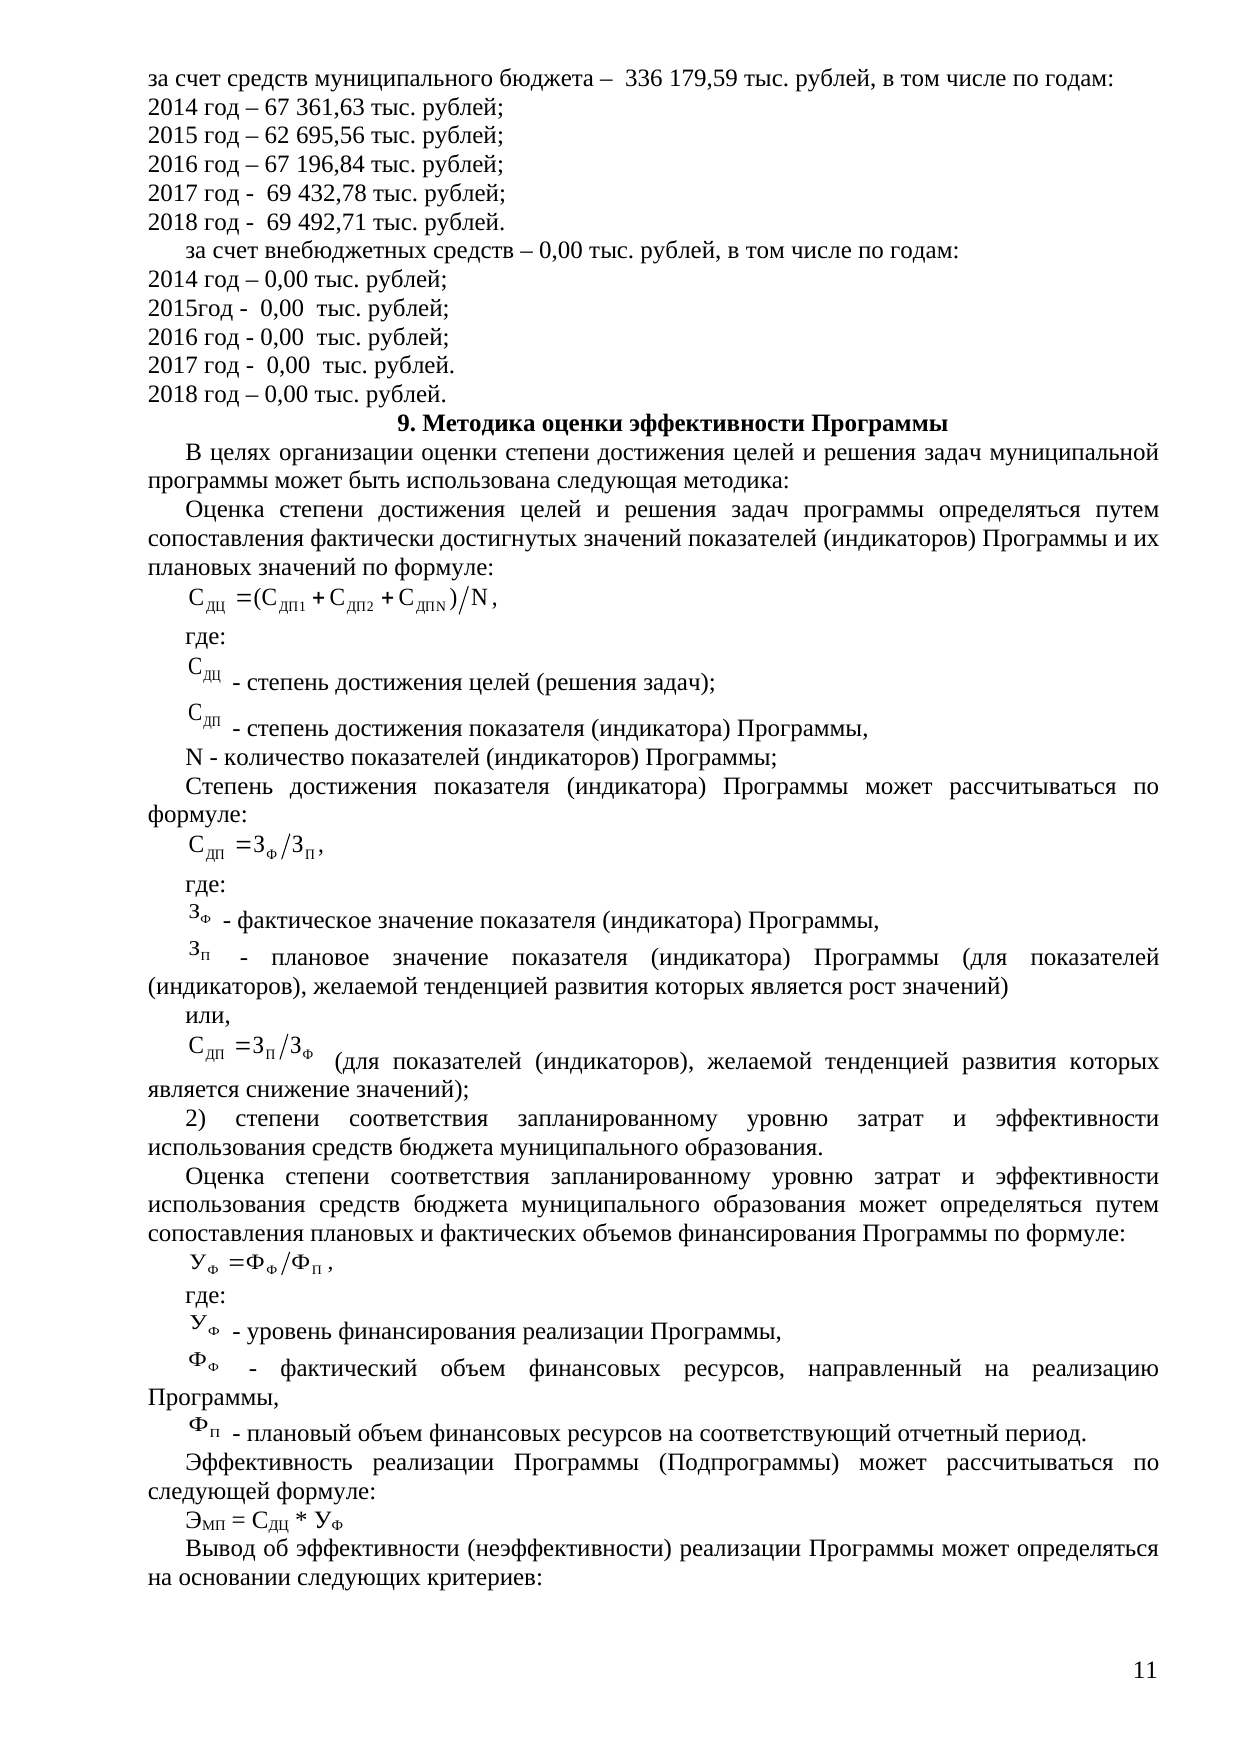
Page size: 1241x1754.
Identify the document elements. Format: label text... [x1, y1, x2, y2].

text Вывод об эффективности (неэффективности) реализации Программы может определяться на основании следующих критериев: [148, 1533, 1160, 1591]
text N - количество показателей (индикаторов) Программы; [148, 742, 1160, 771]
text Оценка степени достижения целей и решения задач программы определяться путем сопоставления фактически достигнутых значений показателей (индикаторов) Программы и их плановых значений по формуле: [148, 494, 1160, 581]
text где: [148, 1280, 1160, 1308]
text В целях организации оценки степени достижения целей и решения задач муниципальной программы может быть использована следующая методика: [148, 437, 1160, 494]
text где: [148, 621, 1160, 650]
text - степень достижения целей (решения задач); [148, 650, 1160, 696]
text или, [148, 1000, 1160, 1028]
text ЭМП = СДЦ * УФ [148, 1505, 1160, 1533]
text - фактический объем финансовых ресурсов, направленный на реализацию Программы, [148, 1345, 1160, 1411]
text Эффективность реализации Программы (Подпрограммы) может рассчитываться по следующей формуле: [148, 1447, 1160, 1505]
text - степень достижения показателя (индикатора) Программы, [148, 696, 1160, 742]
text Степень достижения показателя (индикатора) Программы может рассчитываться по формуле: [148, 771, 1160, 828]
text 2014 год – 67 361,63 тыс. рублей; 2015 год – 62 695,56 тыс. рублей; [148, 92, 1157, 149]
text Оценка степени соответствия запланированному уровню затрат и эффективности использования средств бюджета муниципального образования может определяться путем сопоставления плановых и фактических объемов финансирования Программы по формуле: [148, 1161, 1160, 1247]
text 2016 год – 67 196,84 тыс. рублей; 2017 год - 69 432,78 тыс. рублей; [148, 149, 1157, 207]
text 2018 год – 0,00 тыс. рублей. [148, 379, 1160, 408]
text 2018 год - 69 492,71 тыс. рублей. [148, 207, 1157, 236]
text 2) степени соответствия запланированному уровню затрат и эффективности использования средств бюджета муниципального образования. [148, 1103, 1160, 1161]
text - плановый объем финансовых ресурсов на соответствующий отчетный период. [148, 1411, 1160, 1447]
text - плановое значение показателя (индикатора) Программы (для показателей (индикаторов), желаемой тенденцией развития которых является рост значений) [148, 934, 1160, 1000]
text за счет внебюджетных средств – 0,00 тыс. рублей, в том числе по годам: [148, 236, 1160, 264]
text где: [148, 869, 1160, 898]
text - фактическое значение показателя (индикатора) Программы, [148, 898, 1160, 934]
text - уровень финансирования реализации Программы, [148, 1308, 1160, 1345]
text 9. Методика оценки эффективности Программы [148, 408, 1160, 437]
text (для показателей (индикаторов), желаемой тенденцией развития которых является снижение значений); [148, 1028, 1160, 1103]
text 2014 год – 0,00 тыс. рублей; 2015год - 0,00 тыс. рублей; 2016 год - 0,00 тыс. рублей; 2017 год - 0,00 тыс. рублей. [148, 264, 1160, 379]
text за счет средств муниципального бюджета – 336 179,59 тыс. рублей, в том числе по годам: [148, 63, 1157, 92]
